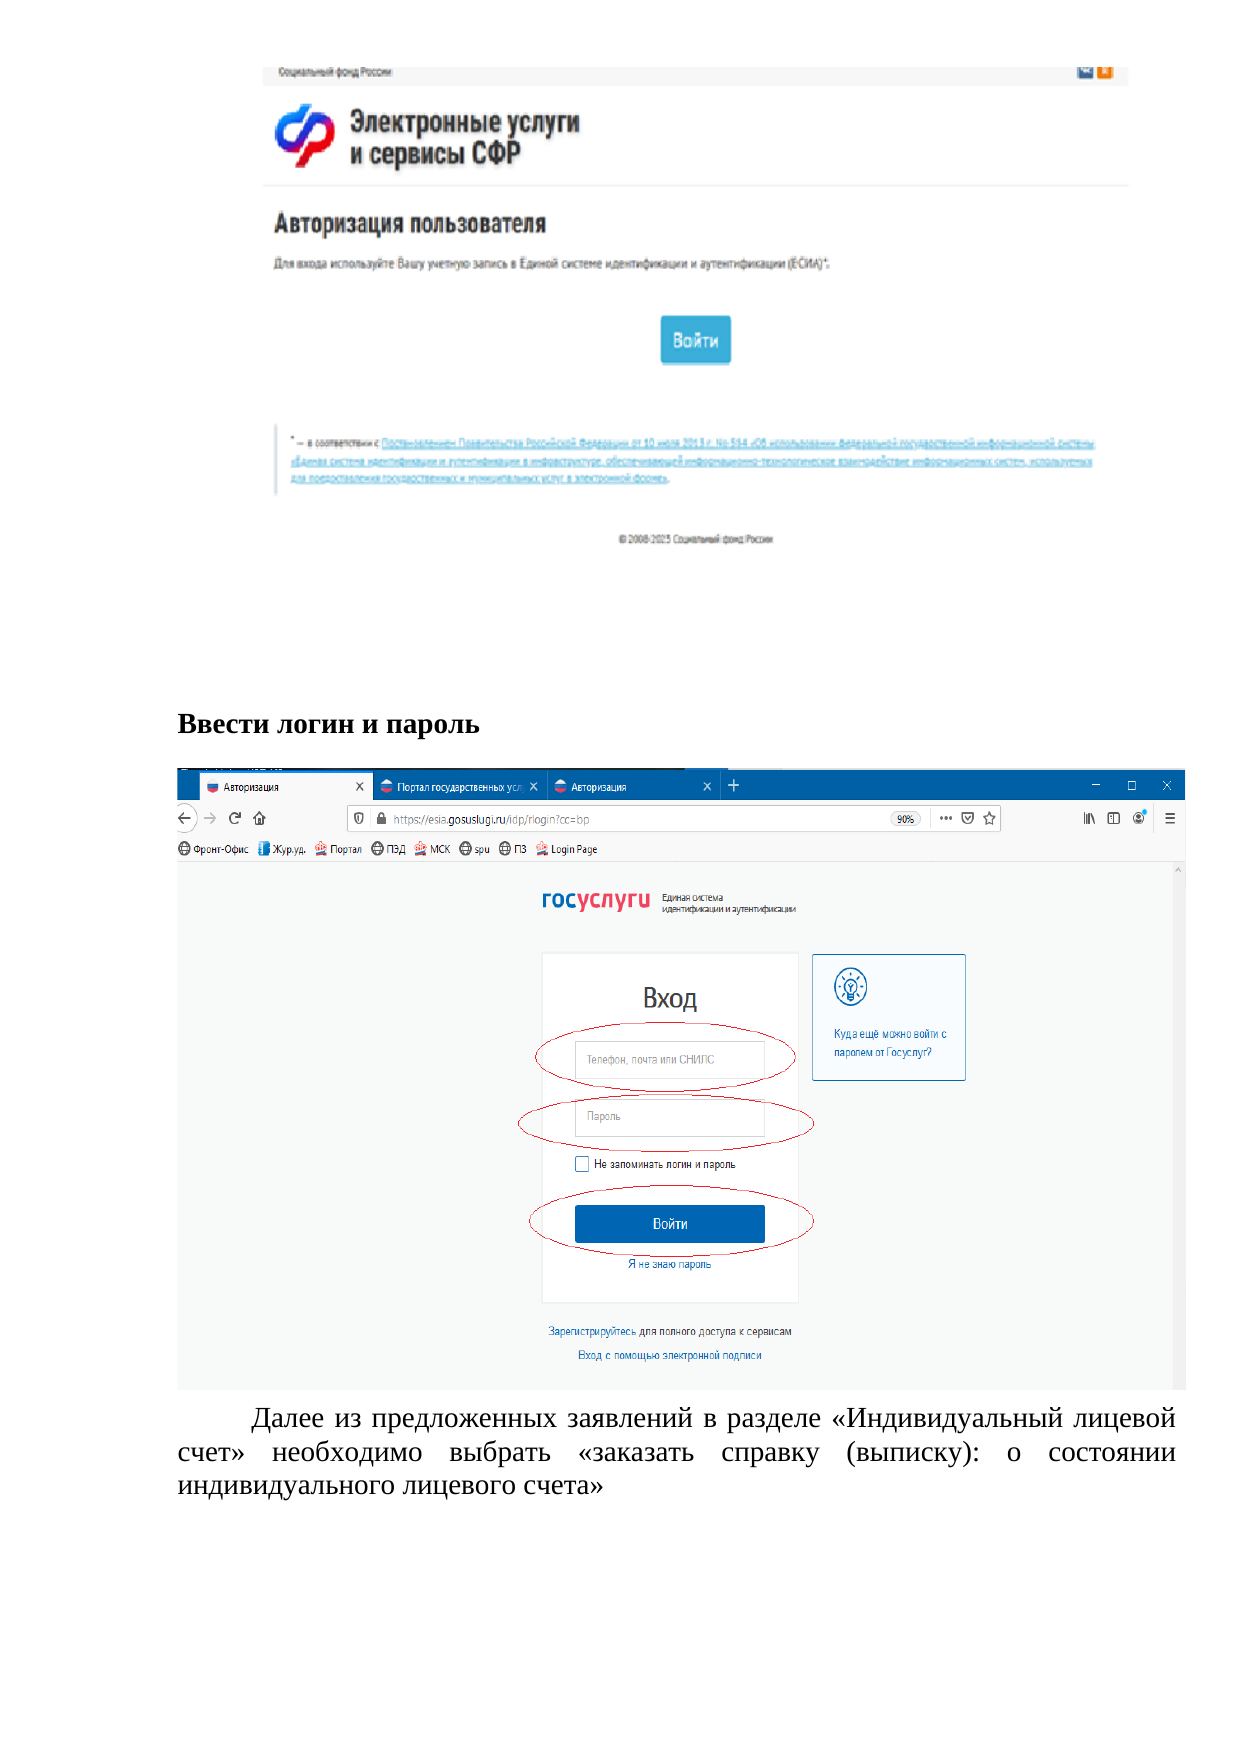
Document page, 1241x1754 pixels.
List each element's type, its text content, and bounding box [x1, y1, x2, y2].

text Далее из предложенных заявлений в разделе «Индивидуальный лицевой счет» необходимо выбрать «заказать справку (выписку): о состоянии индивидуального лицевого счета» [177, 1400, 1177, 1501]
text Ввести логин и пароль [177, 706, 1177, 740]
picture [177, 67, 1179, 613]
picture [177, 768, 1186, 1390]
